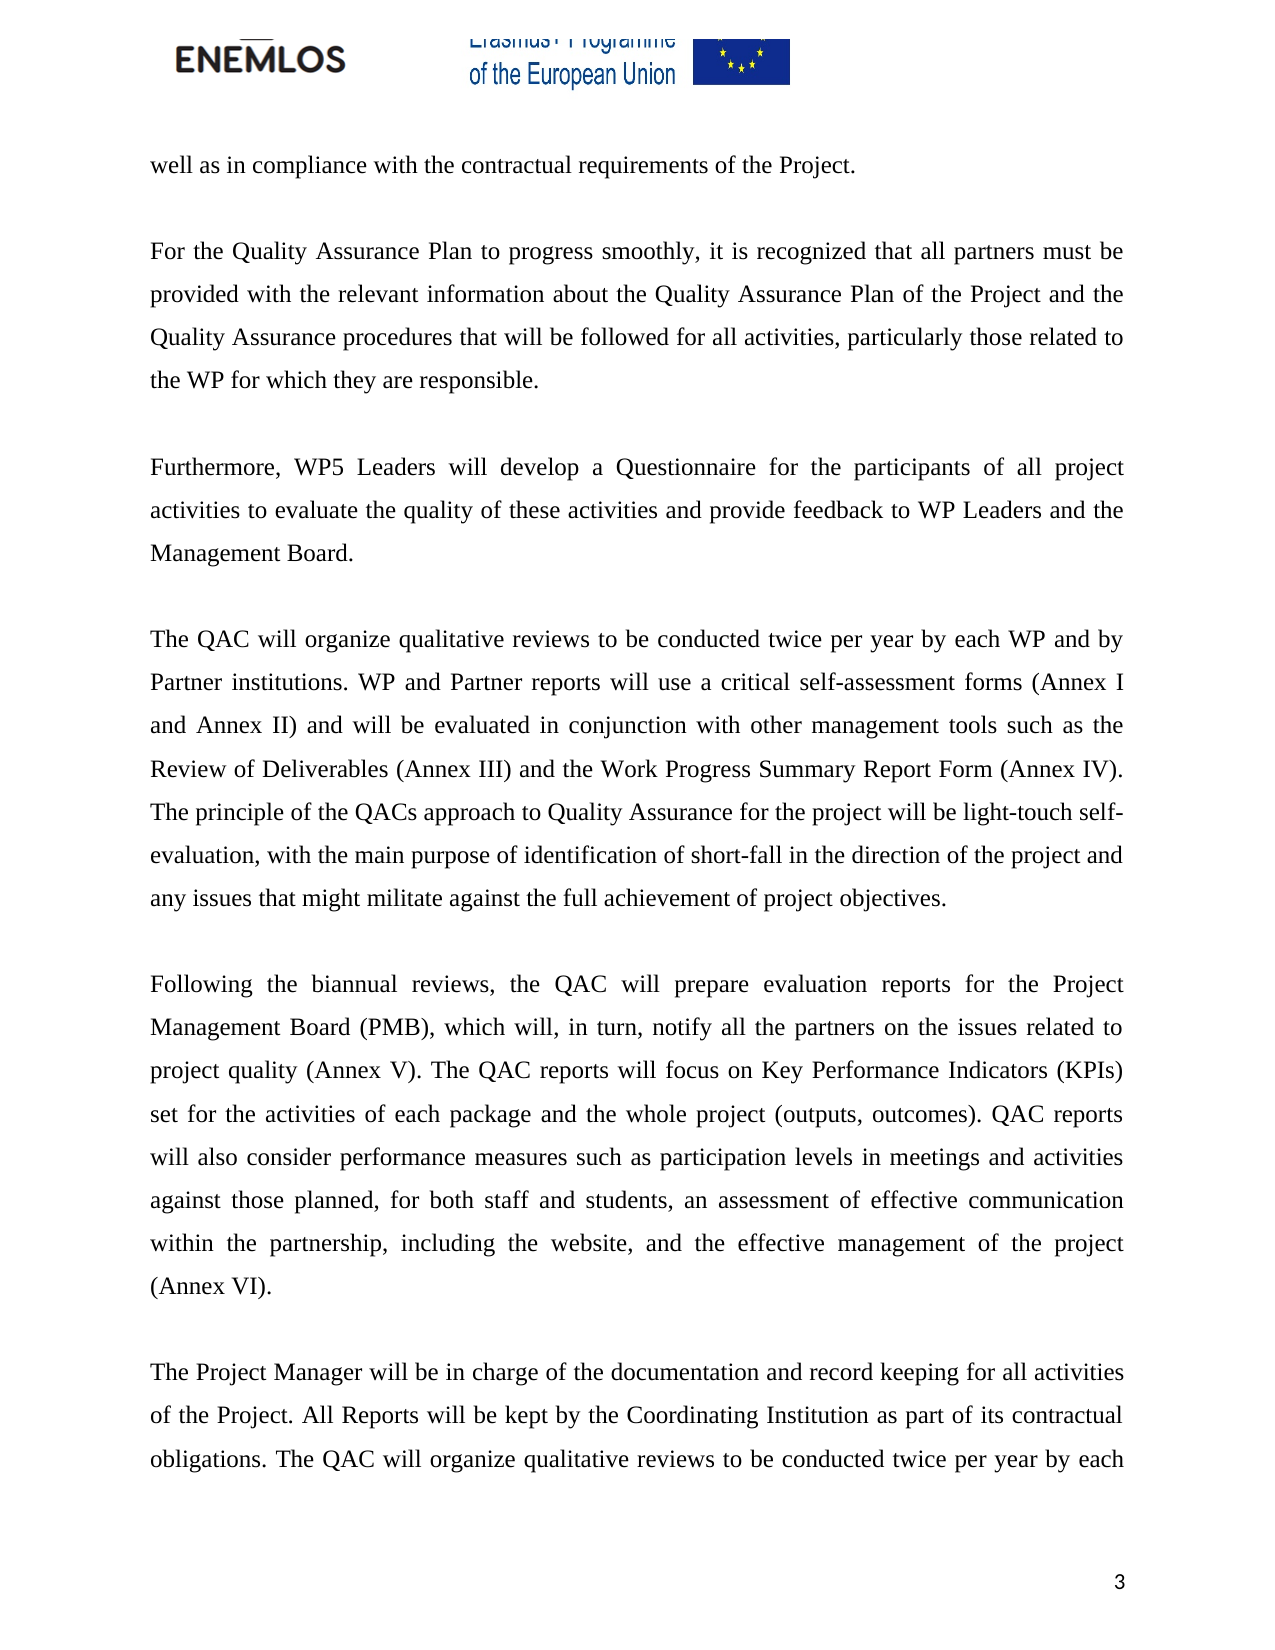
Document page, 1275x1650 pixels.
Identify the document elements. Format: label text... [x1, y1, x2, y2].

text For the Quality Assurance Plan to progress smoothly, it is recognized that all partners must be provided with the relevant information about the Quality Assurance Plan of the Project and the Quality Assurance procedures that will be followed for all activities, particularly those related to the WP for which they are responsible. [150, 236, 1125, 394]
text Furthermore, WP5 Leaders will develop a Questionnaire for the participants of all project activities to evaluate the quality of these activities and provide feedback to WP Leaders and the Management Board. [150, 452, 1125, 567]
picture [150, 39, 372, 112]
picture [450, 39, 806, 112]
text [150, 1357, 1125, 1472]
text Following the biannual reviews, the QAC will prepare evaluation reports for the Project Management Board (PMB), which will, in turn, notify all the partners on the issues related to project quality (Annex V). The QAC reports will focus on Key Performance Indicators (KPIs) set for the activities of each package and the whole project (outputs, outcomes). QAC reports will also consider performance measures such as participation levels in meetings and activities against those planned, for both staff and students, an assessment of effective communication within the partnership, including the website, and the effective management of the project (Annex VI). [150, 969, 1125, 1300]
text The QAC will organize qualitative reviews to be conducted twice per year by each WP and by Partner institutions. WP and Partner reports will use a critical self-assessment forms (Annex I and Annex II) and will be evaluated in conjunction with other management tools such as the Review of Deliverables (Annex III) and the Work Progress Summary Report Form (Annex IV). The principle of the QACs approach to Quality Assurance for the project will be light-touch self-evaluation, with the main purpose of identification of short-fall in the direction of the project and any issues that might militate against the full achievement of project objectives. [150, 624, 1125, 912]
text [150, 150, 1125, 179]
